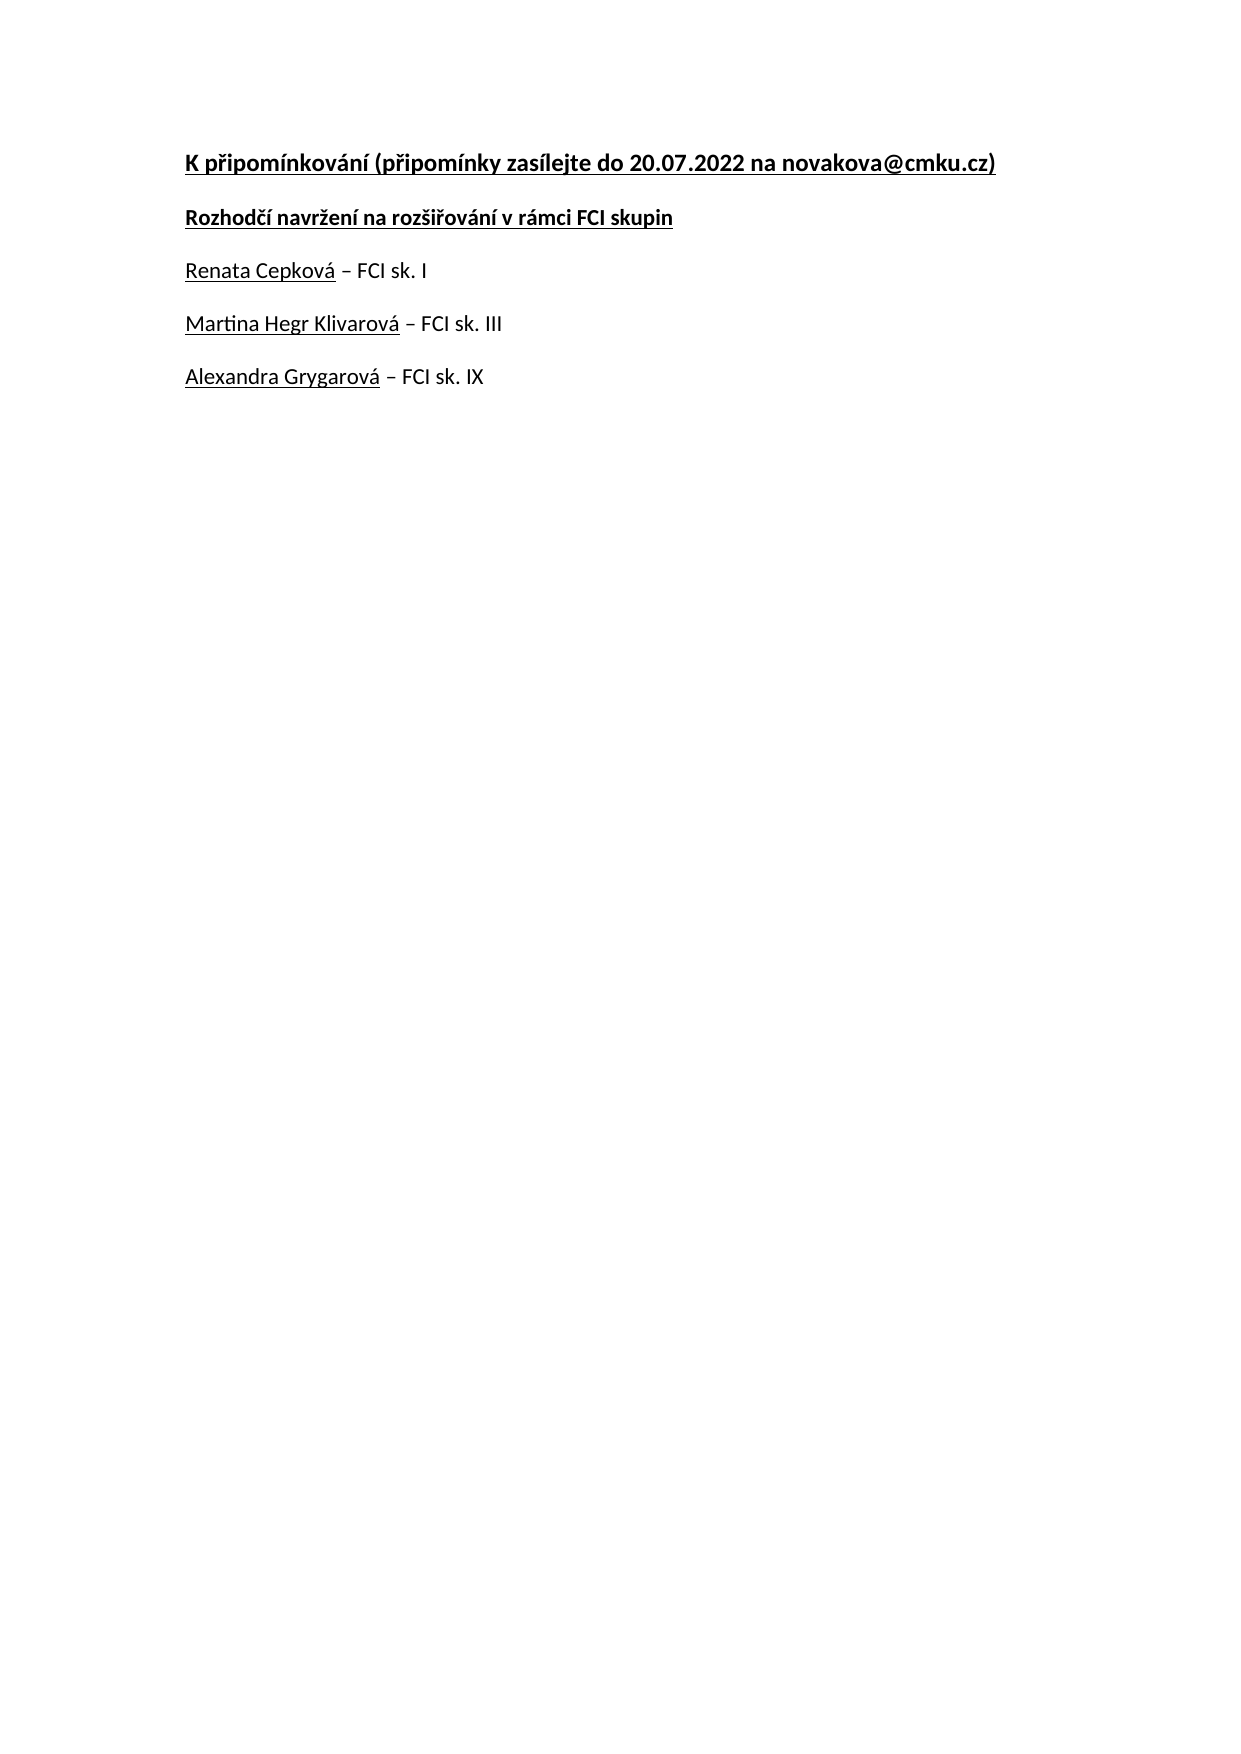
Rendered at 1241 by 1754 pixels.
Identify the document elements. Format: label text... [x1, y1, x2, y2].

text K připomínkování (připomínky zasílejte do 20.07.2022 na novakova@cmku.cz) [185, 148, 1093, 178]
text Alexandra Grygarová – FCI sk. IX [185, 362, 1093, 391]
text Martina Hegr Klivarová – FCI sk. III [185, 309, 1093, 337]
text Rozhodčí navržení na rozšiřování v rámci FCI skupin [185, 203, 1093, 231]
text Renata Cepková – FCI sk. I [185, 256, 1093, 284]
